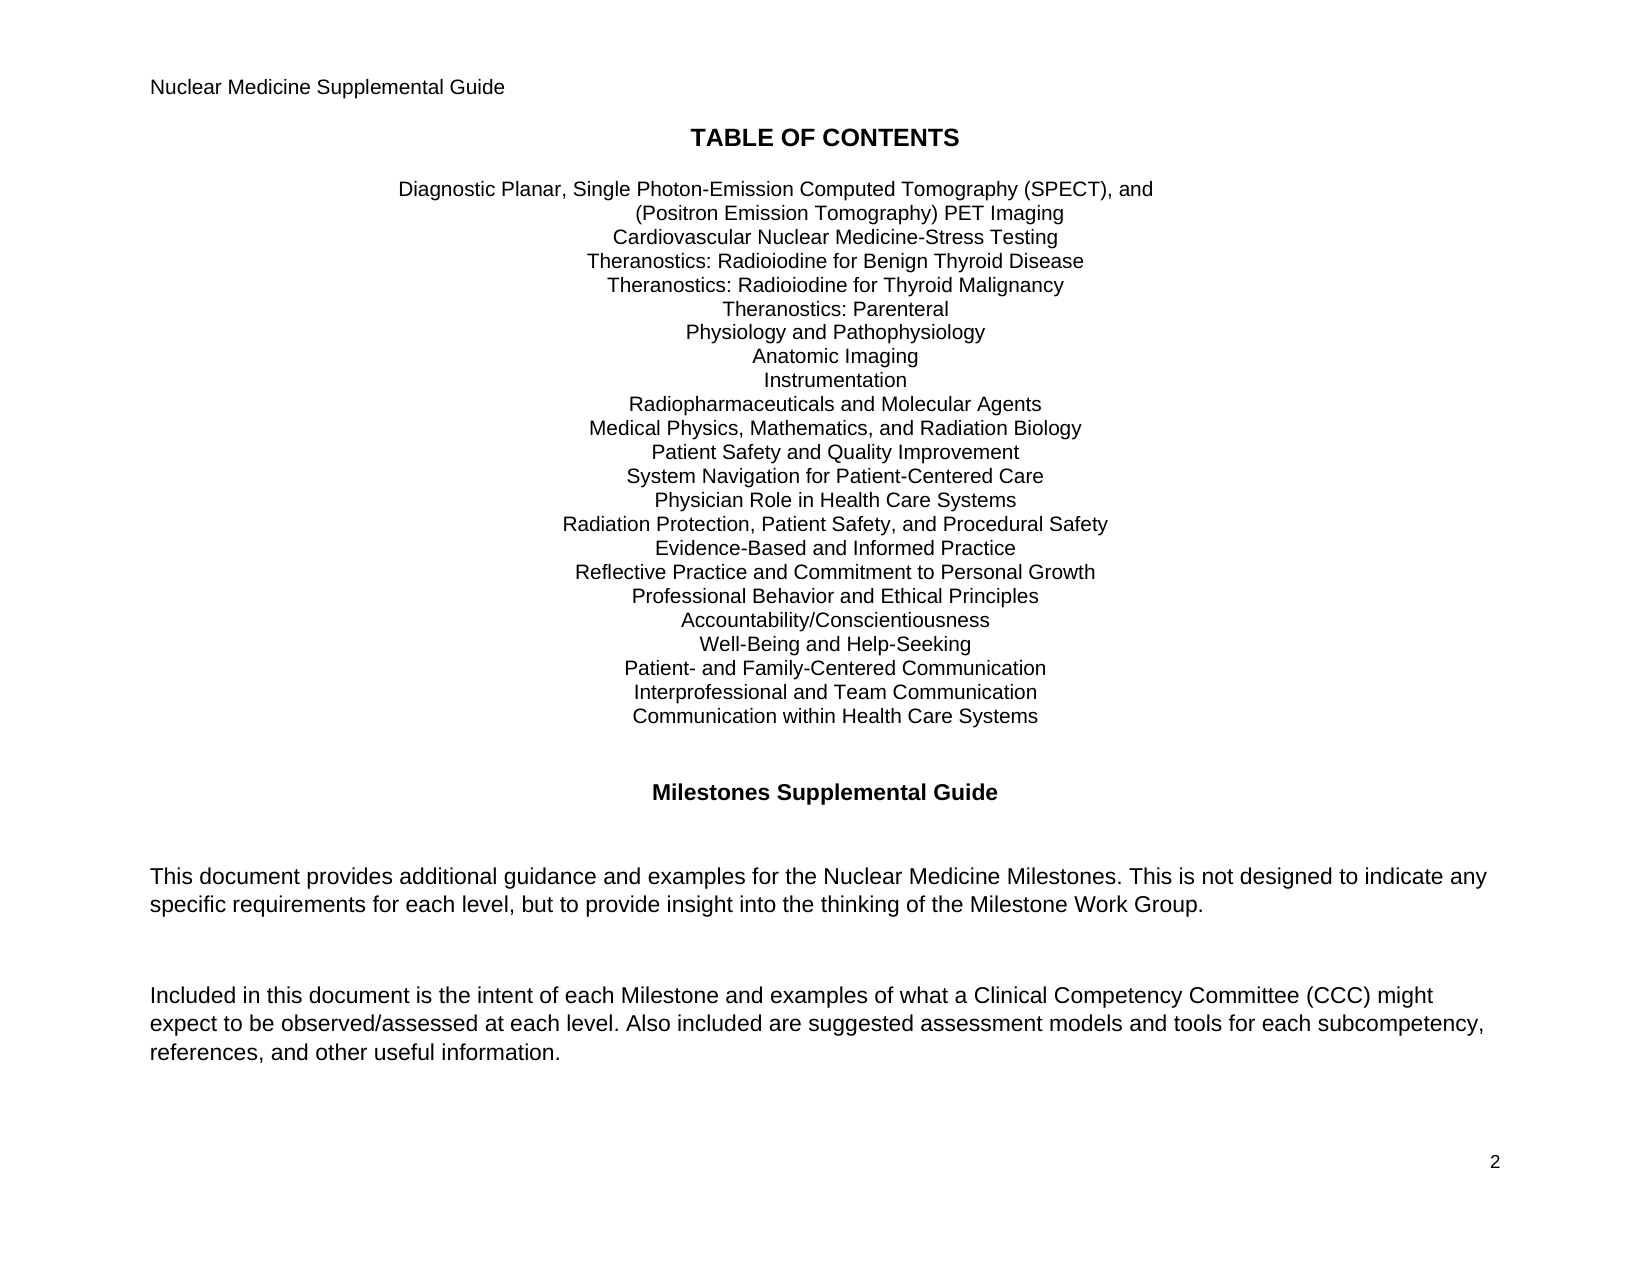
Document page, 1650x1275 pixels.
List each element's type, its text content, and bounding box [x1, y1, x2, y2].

text Evidence-Based and Informed Practice 25 [171, 536, 1500, 560]
text Theranostics: Radioiodine for Benign Thyroid Disease 7 [171, 248, 1500, 272]
text Patient- and Family-Centered Communication 32 [171, 656, 1500, 680]
text TABLE OF CONTENTS [150, 123, 1500, 152]
text Professional Behavior and Ethical Principles 28 [171, 584, 1500, 608]
text Physiology and Pathophysiology 10 [171, 320, 1500, 344]
text Patient Safety and Quality Improvement 17 [171, 440, 1500, 464]
text Instrumentation 13 [171, 368, 1500, 392]
text Theranostics: Parenteral 9 [171, 296, 1500, 320]
text Radiation Protection, Patient Safety, and Procedural Safety 23 [171, 512, 1500, 536]
text Accountability/Conscientiousness 30 [171, 608, 1500, 632]
text Interprofessional and Team Communication 34 [171, 680, 1500, 704]
text Anatomic Imaging 11 [171, 344, 1500, 368]
text Milestones Supplemental Guide [150, 779, 1500, 805]
text Radiopharmaceuticals and Molecular Agents 14 [171, 392, 1500, 416]
text Reflective Practice and Commitment to Personal Growth 26 [171, 560, 1500, 584]
text System Navigation for Patient-Centered Care 19 [171, 464, 1500, 488]
text Cardiovascular Nuclear Medicine-Stress Testing 6 [171, 224, 1500, 248]
text Diagnostic Planar, Single Photon-Emission Computed Tomography (SPECT), and [321, 177, 1500, 201]
text This document provides additional guidance and examples for the Nuclear Medicine Milestones. This is not designed to indicate any specific requirements for each level, but to provide insight into the thinking of the Milestone Work Group. [149, 863, 1500, 918]
text Included in this document is the intent of each Milestone and examples of what a Clinical Competency Committee (CCC) might expect to be observed/assessed at each level. Also included are suggested assessment models and tools for each subcompetency, references, and other useful information. [149, 982, 1500, 1065]
text Well-Being and Help-Seeking 31 [171, 632, 1500, 656]
text Theranostics: Radioiodine for Thyroid Malignancy 8 [171, 272, 1500, 296]
text Medical Physics, Mathematics, and Radiation Biology 16 [171, 416, 1500, 440]
text (Positron Emission Tomography) PET Imaging 4 [171, 201, 1500, 224]
text Communication within Health Care Systems 36 [171, 704, 1500, 728]
text Physician Role in Health Care Systems 21 [171, 488, 1500, 512]
